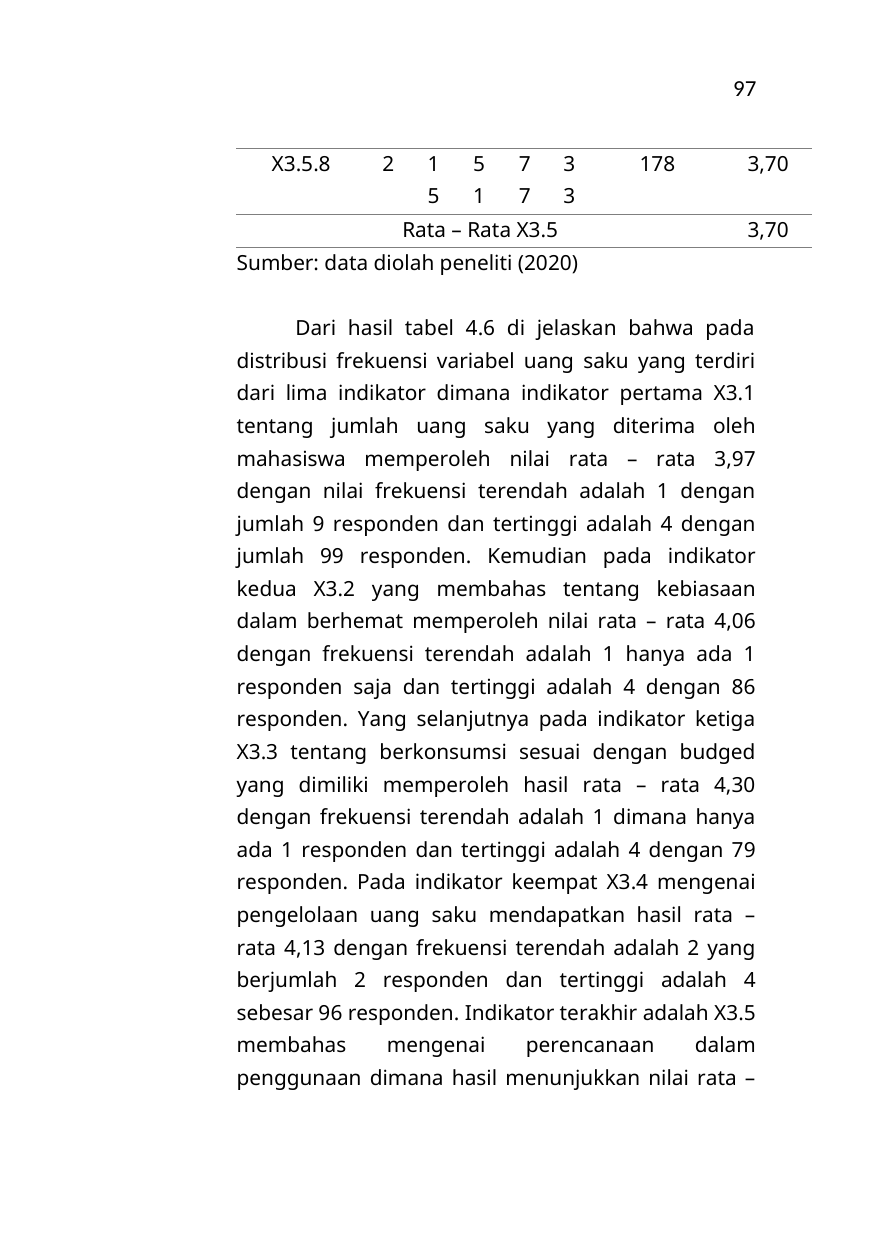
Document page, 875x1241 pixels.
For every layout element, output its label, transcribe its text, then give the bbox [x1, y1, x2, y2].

table_cell 2 [365, 149, 410, 214]
table_cell 33 [547, 149, 591, 214]
table_cell 15 [410, 149, 456, 214]
table_cell 3,70 [724, 149, 812, 214]
table_cell 178 [591, 149, 723, 214]
table_cell 51 [456, 149, 502, 214]
list Sumber: data diolah peneliti (2020) [236, 248, 756, 276]
table_cell X3.5.8 [236, 149, 365, 214]
table_cell 77 [502, 149, 547, 214]
table_cell Rata – Rata X3.5 [236, 215, 723, 247]
table_cell 3,70 [724, 215, 812, 247]
